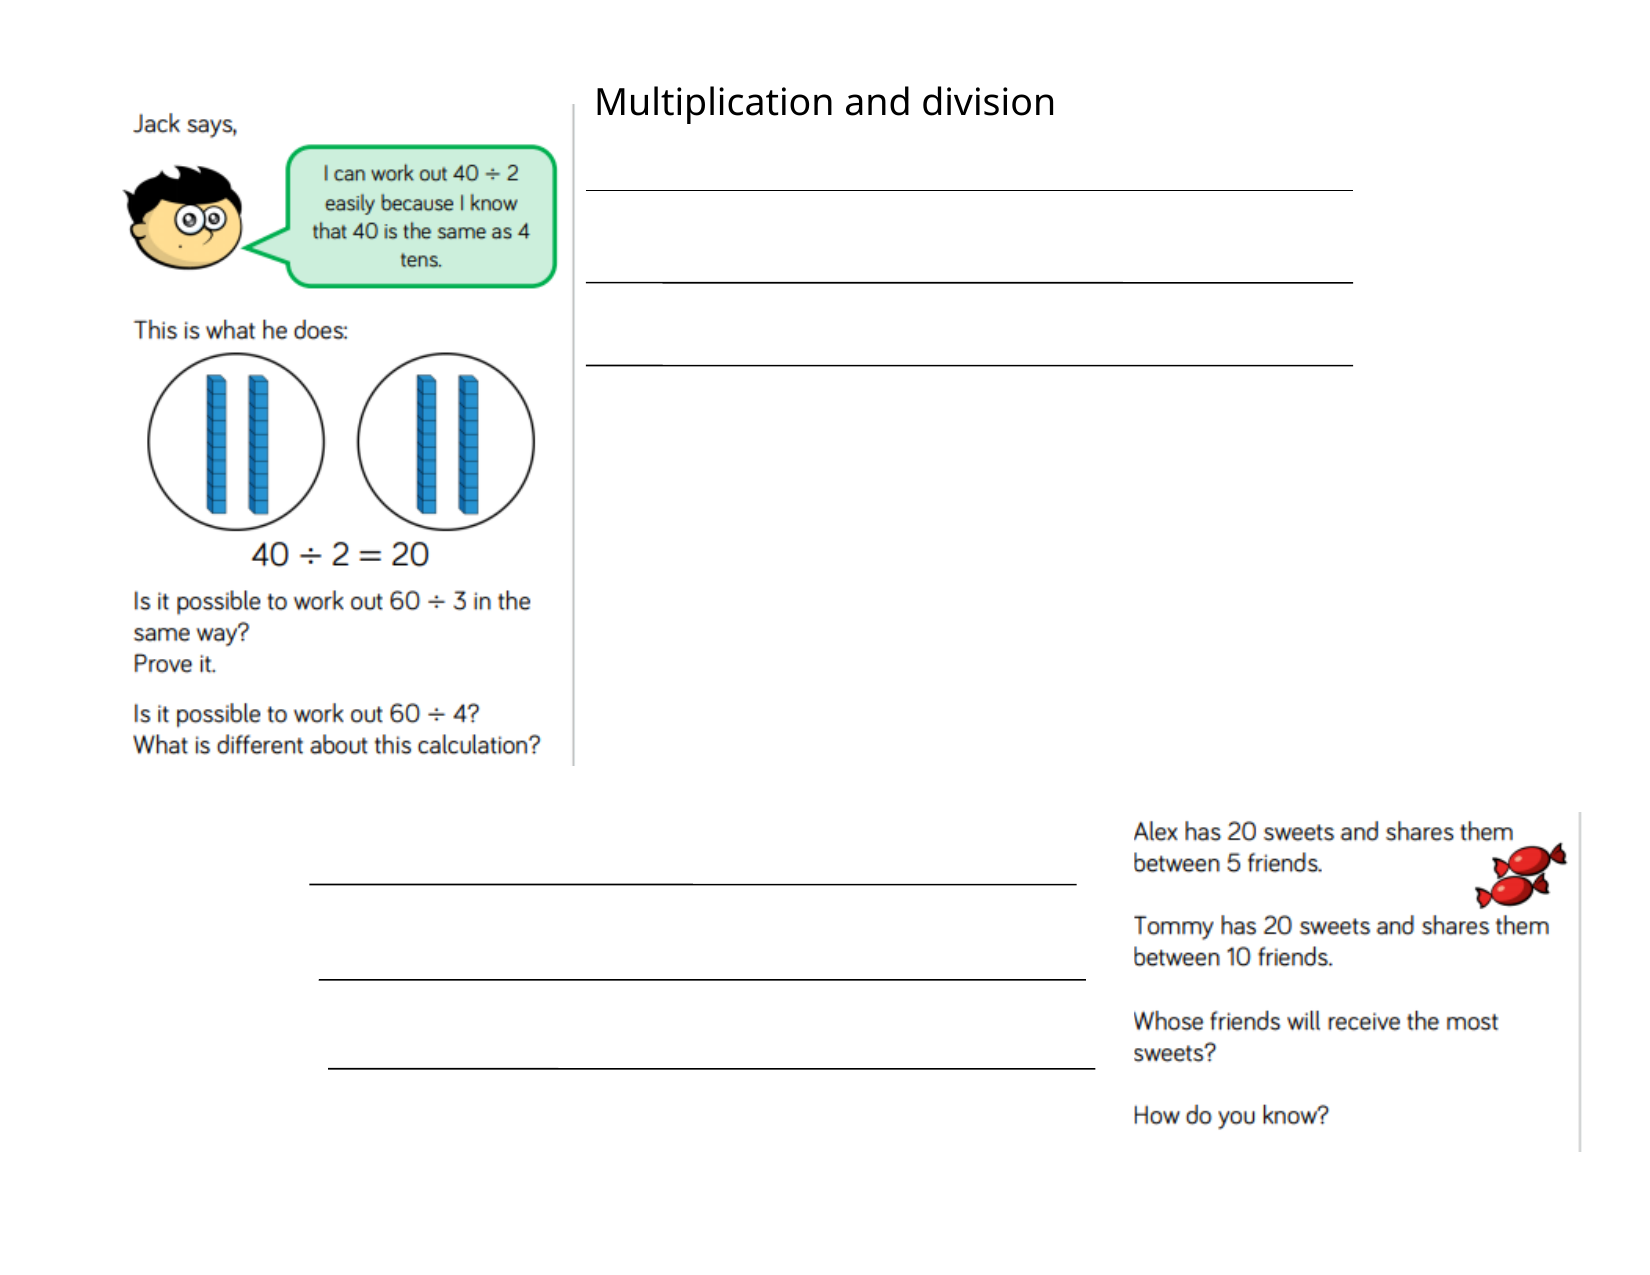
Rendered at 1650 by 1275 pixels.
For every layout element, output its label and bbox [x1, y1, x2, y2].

picture [1134, 812, 1582, 1152]
picture [121, 104, 575, 766]
